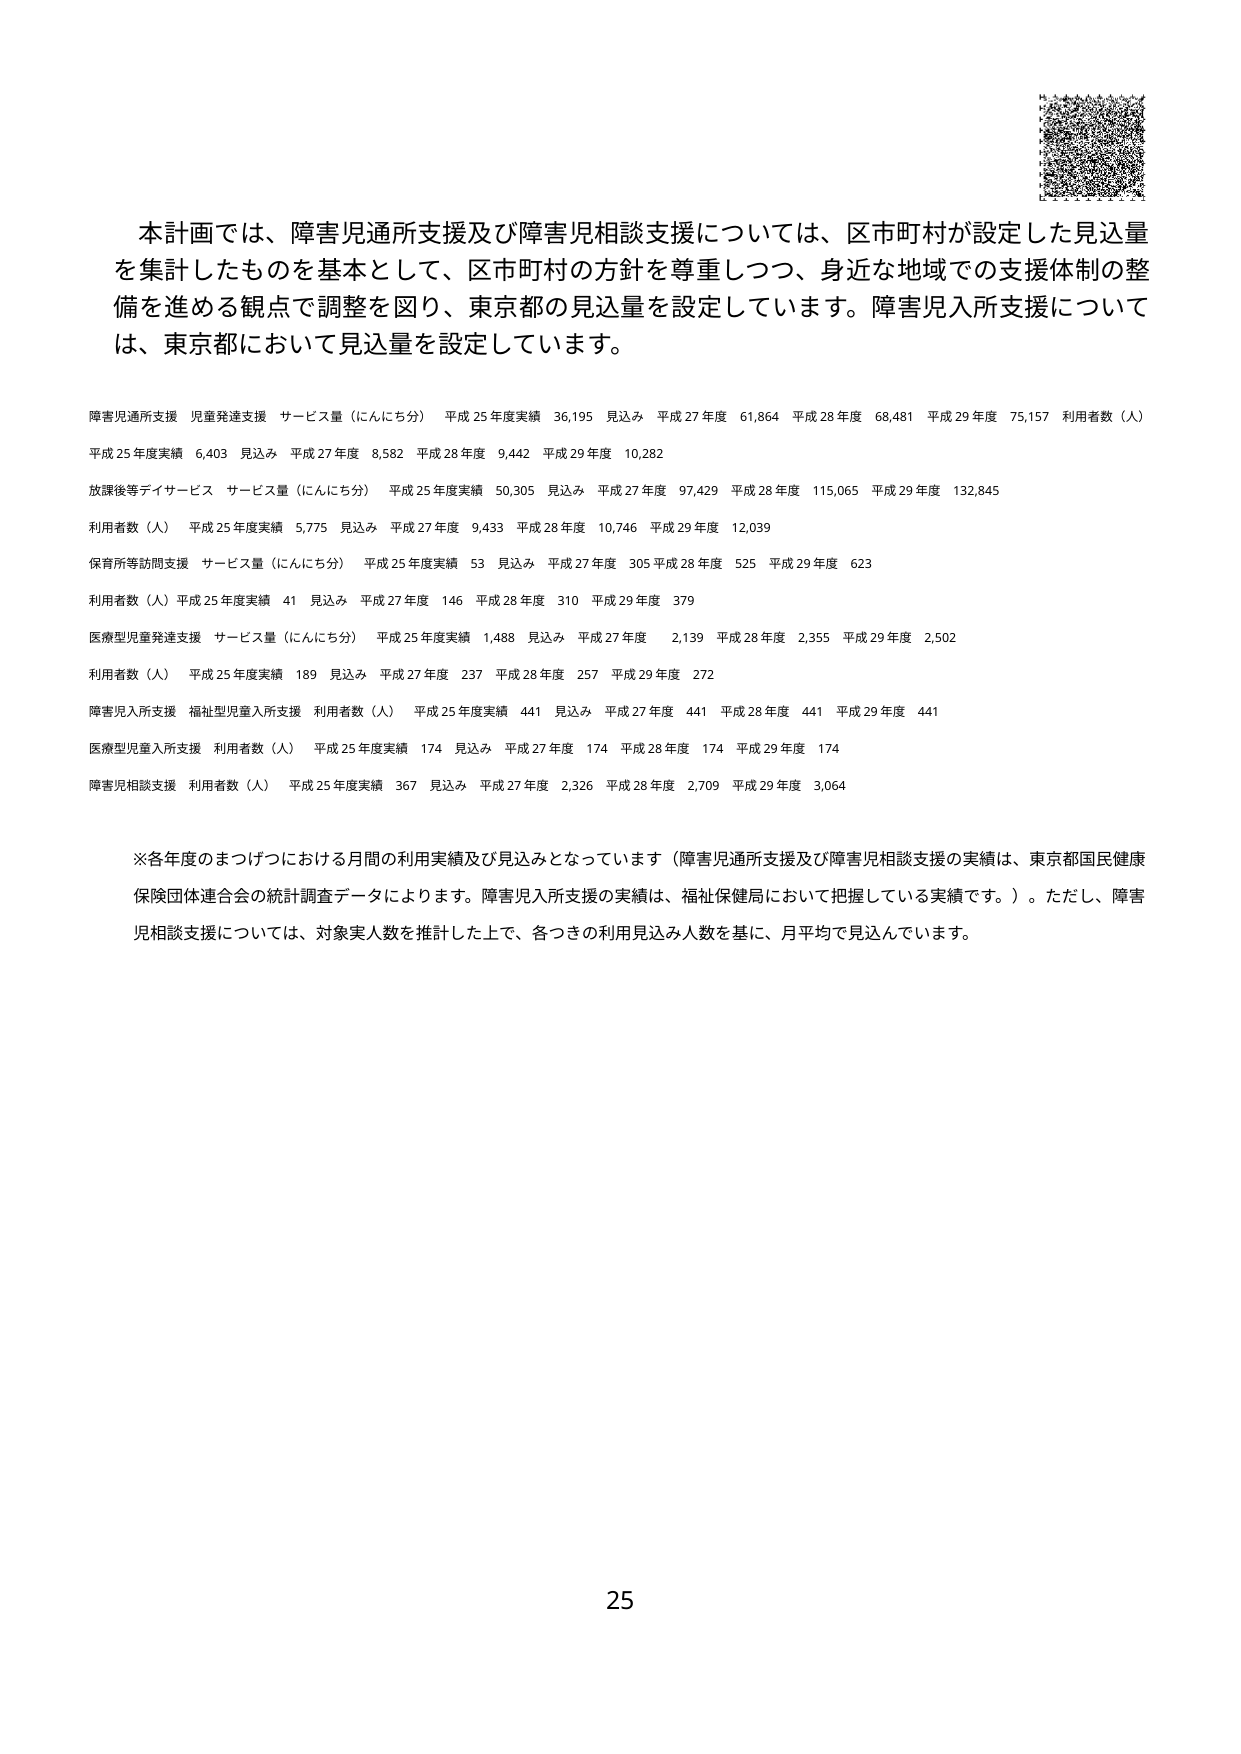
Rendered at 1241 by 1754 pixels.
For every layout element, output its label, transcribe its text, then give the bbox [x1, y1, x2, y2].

text 利用者数（人） 平成25年度実績 189 見込み 平成27年度 237 平成28年度 257 平成29年度 272 [89, 656, 1152, 693]
text 本計画では、障害児通所支援及び障害児相談支援については、区市町村が設定した見込量を集計したものを基本として、区市町村の方針を尊重しつつ、身近な地域での支援体制の整備を進める観点で調整を図り、東京都の見込量を設定しています。障害児入所支援については、東京都において見込量を設定しています。 [114, 213, 1152, 361]
picture [1039, 94, 1146, 201]
text 利用者数（人）平成25年度実績 41 見込み 平成27年度 146 平成28年度 310 平成29年度 379 [89, 582, 1152, 619]
text 障害児相談支援 利用者数（人） 平成25年度実績 367 見込み 平成27年度 2,326 平成28年度 2,709 平成29年度 3,064 [89, 766, 1152, 803]
text 医療型児童発達支援 サービス量（にんにち分） 平成25年度実績 1,488 見込み 平成27年度 2,139 平成28年度 2,355 平成29年度 2,502 [89, 619, 1152, 656]
text 障害児入所支援 福祉型児童入所支援 利用者数（人） 平成25年度実績 441 見込み 平成27年度 441 平成28年度 441 平成29年度 441 [89, 693, 1152, 729]
list ※各年度のまつげつにおける月間の利用実績及び見込みとなっています（障害児通所支援及び障害児相談支援の実績は、東京都国民健康保険団体連合会の統計調査データによります。障害児入所支援の実績は、福祉保健局において把握している実績です。）。ただし、障害児相談支援については、対象実人数を推計した上で、各つきの利用見込み人数を基に、月平均で見込んでいます。 [133, 840, 1152, 951]
text 利用者数（人） 平成25年度実績 5,775 見込み 平成27年度 9,433 平成28年度 10,746 平成29年度 12,039 [89, 508, 1152, 545]
text 障害児通所支援 児童発達支援 サービス量（にんにち分） 平成25年度実績 36,195 見込み 平成27年度 61,864 平成28年度 68,481 平成29年度 75,157 利用者数（人） 平成25年度実績 6,403 見込み 平成27年度 8,582 平成28年度 9,442 平成29年度 10,282 [89, 398, 1152, 471]
text 放課後等デイサービス サービス量（にんにち分） 平成25年度実績 50,305 見込み 平成27年度 97,429 平成28年度 115,065 平成29年度 132,845 [89, 471, 1152, 508]
text 医療型児童入所支援 利用者数（人） 平成25年度実績 174 見込み 平成27年度 174 平成28年度 174 平成29年度 174 [89, 729, 1152, 766]
text 保育所等訪問支援 サービス量（にんにち分） 平成25年度実績 53 見込み 平成27年度 305平成28年度 525 平成29年度 623 [89, 545, 1152, 582]
